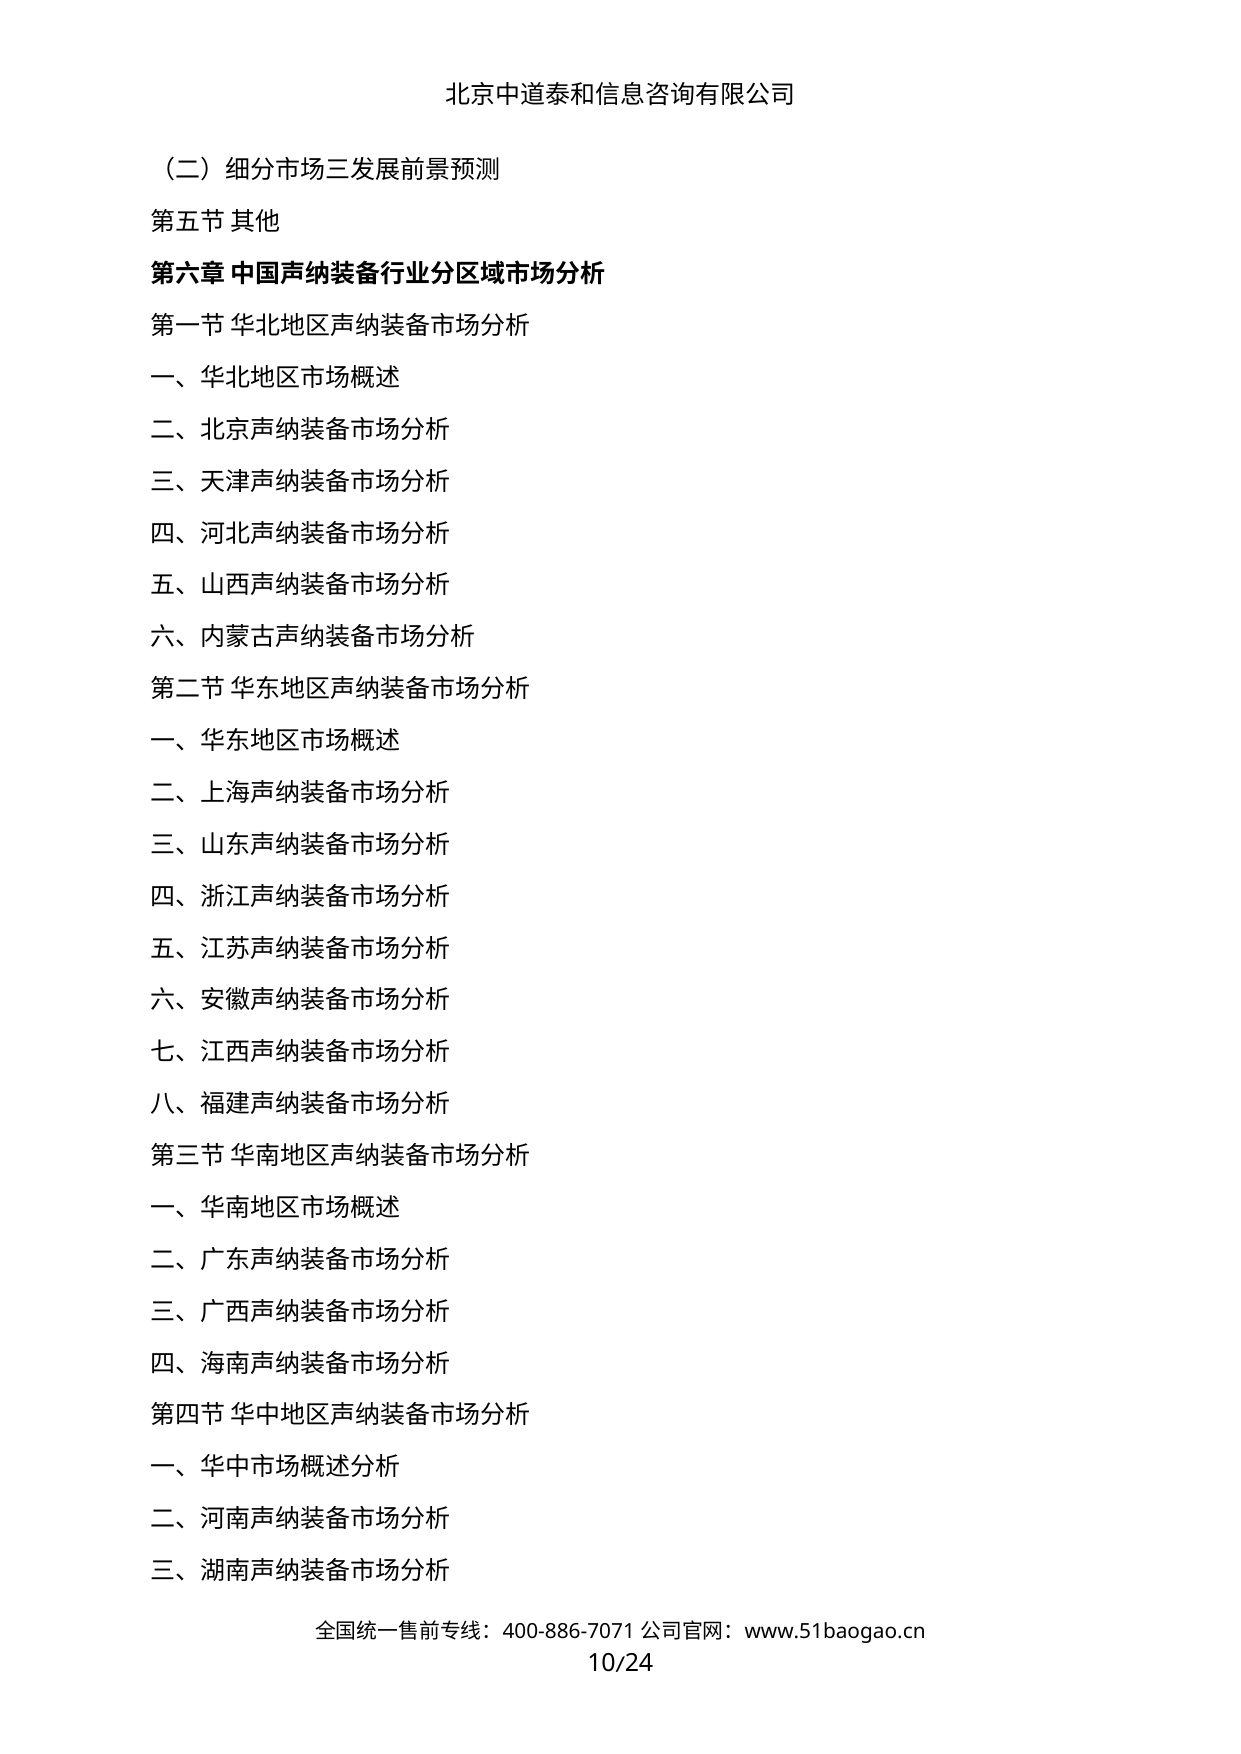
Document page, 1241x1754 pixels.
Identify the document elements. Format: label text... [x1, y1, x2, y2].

text 第二节 华东地区声纳装备市场分析 [150, 669, 1090, 705]
text 三、山东声纳装备市场分析 [150, 824, 1090, 861]
text 四、浙江声纳装备市场分析 [150, 876, 1090, 912]
text 五、江苏声纳装备市场分析 [150, 928, 1090, 964]
text 一、华南地区市场概述 [150, 1187, 1090, 1224]
text 第三节 华南地区声纳装备市场分析 [150, 1136, 1090, 1172]
text 第四节 华中地区声纳装备市场分析 [150, 1395, 1090, 1431]
text 二、广东声纳装备市场分析 [150, 1239, 1090, 1276]
text 四、海南声纳装备市场分析 [150, 1343, 1090, 1379]
text 三、广西声纳装备市场分析 [150, 1291, 1090, 1327]
text 五、山西声纳装备市场分析 [150, 565, 1090, 601]
text （二）细分市场三发展前景预测 [150, 150, 1090, 186]
text 八、福建声纳装备市场分析 [150, 1084, 1090, 1120]
text 一、华东地区市场概述 [150, 721, 1090, 757]
text 第五节 其他 [150, 202, 1090, 238]
text 一、华北地区市场概述 [150, 357, 1090, 394]
text 六、内蒙古声纳装备市场分析 [150, 617, 1090, 653]
text 二、上海声纳装备市场分析 [150, 772, 1090, 809]
text 四、河北声纳装备市场分析 [150, 513, 1090, 549]
text 三、湖南声纳装备市场分析 [150, 1551, 1090, 1587]
text 第六章 中国声纳装备行业分区域市场分析 [150, 254, 1090, 290]
text 二、河南声纳装备市场分析 [150, 1499, 1090, 1535]
text 一、华中市场概述分析 [150, 1447, 1090, 1483]
text 二、北京声纳装备市场分析 [150, 409, 1090, 446]
text 第一节 华北地区声纳装备市场分析 [150, 306, 1090, 342]
text 七、江西声纳装备市场分析 [150, 1032, 1090, 1068]
text 六、安徽声纳装备市场分析 [150, 980, 1090, 1016]
text 三、天津声纳装备市场分析 [150, 461, 1090, 497]
